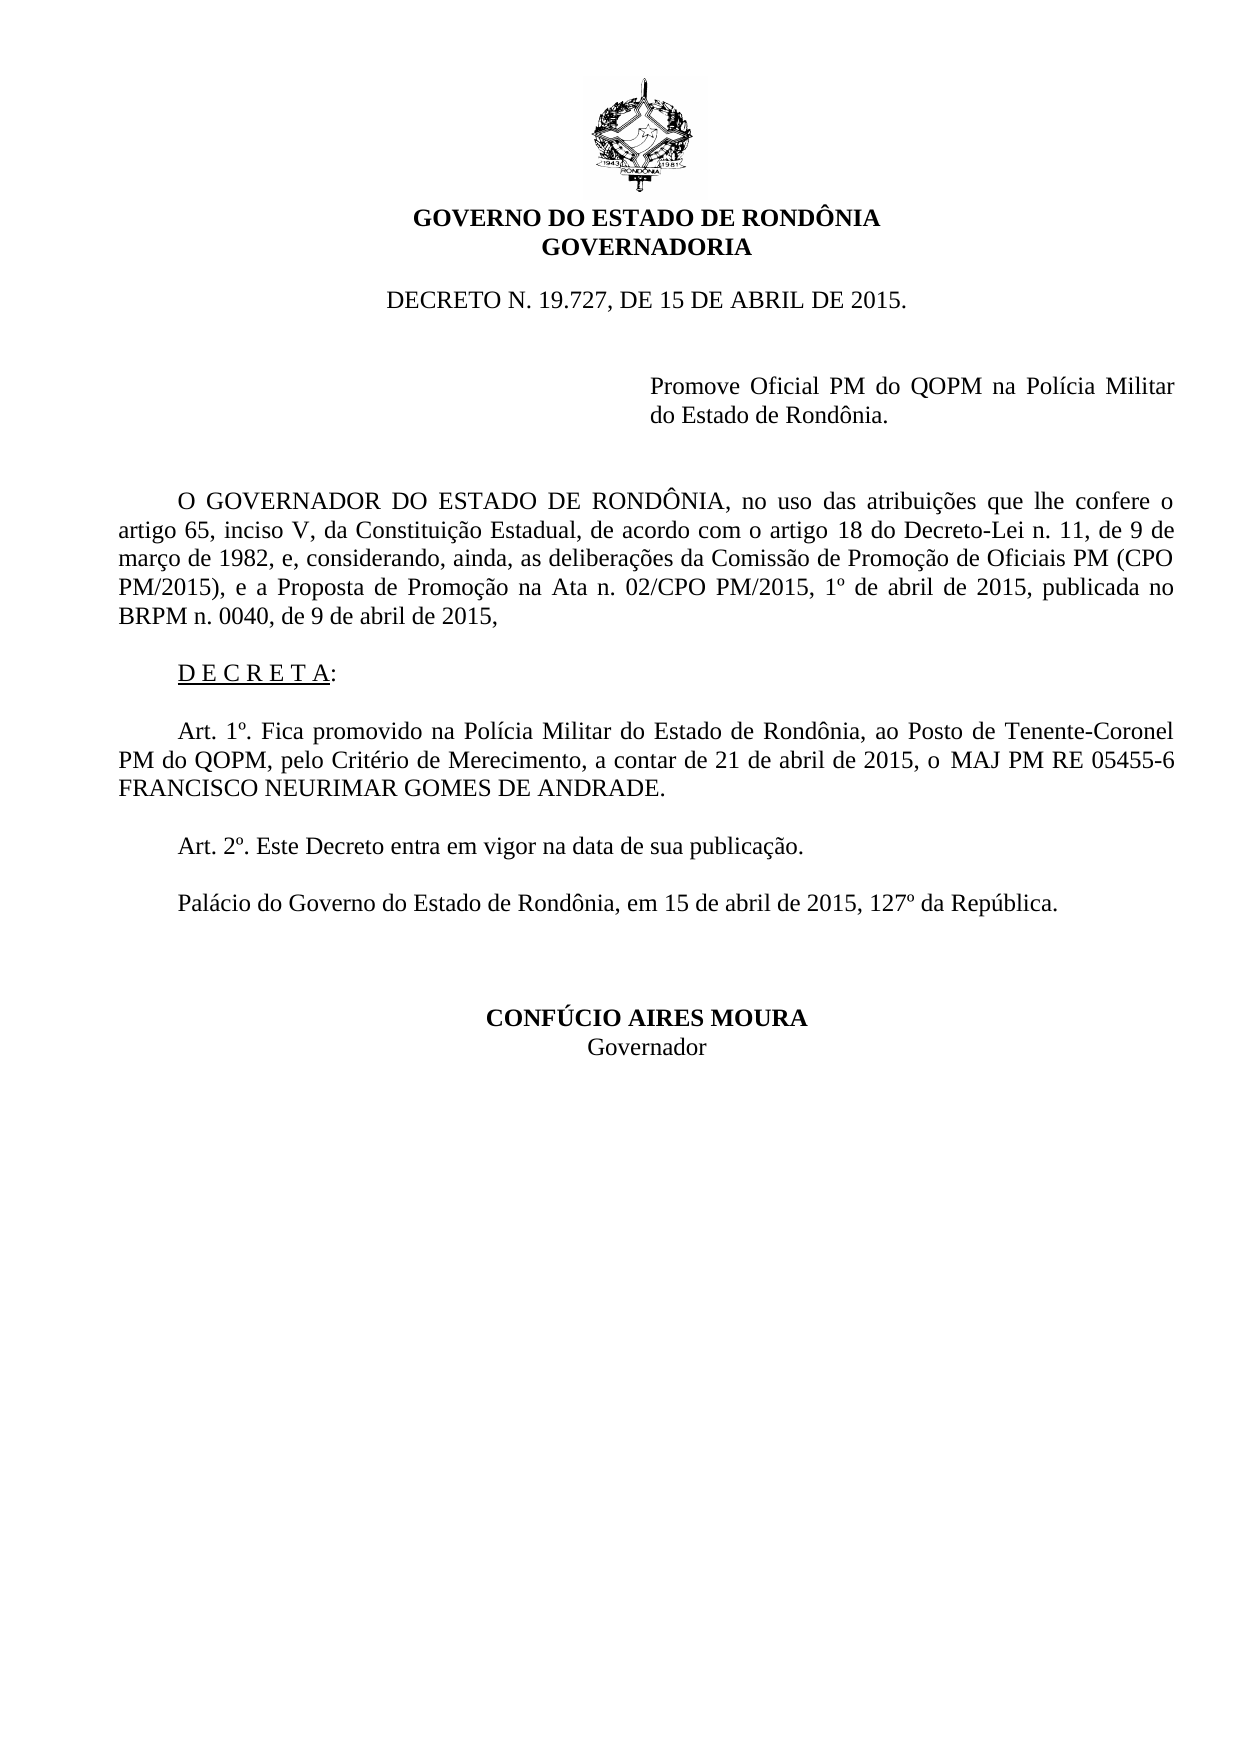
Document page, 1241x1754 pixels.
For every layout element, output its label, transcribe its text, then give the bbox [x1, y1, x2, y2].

text Governador [118, 1032, 1175, 1061]
text DECRETO N. 19.727, DE 15 DE ABRIL DE 2015. [118, 285, 1175, 313]
text Art. 1º. Fica promovido na Polícia Militar do Estado de Rondônia, ao Posto de Tenente-Coronel PM do QOPM, pelo Critério de Merecimento, a contar de 21 de abril de 2015, o MAJ PM RE 05455-6 FRANCISCO NEURIMAR GOMES DE ANDRADE. [118, 716, 1175, 802]
text Palácio do Governo do Estado de Rondônia, em 15 de abril de 2015, 127º da República. [118, 888, 1175, 917]
text Art. 2º. Este Decreto entra em vigor na data de sua publicação. [118, 831, 1175, 860]
text Promove Oficial PM do QOPM na Polícia Militar do Estado de Rondônia. [650, 371, 1175, 428]
text D E C R E T A: [118, 658, 1175, 687]
text CONFÚCIO AIRES MOURA [118, 1003, 1175, 1032]
text O GOVERNADOR DO ESTADO DE RONDÔNIA, no uso das atribuições que lhe confere o artigo 65, inciso V, da Constituição Estadual, de acordo com o artigo 18 do Decreto-Lei n. 11, de 9 de março de 1982, e, considerando, ainda, as deliberações da Comissão de Promoção de Oficiais PM (CPO PM/2015), e a Proposta de Promoção na Ata n. 02/CPO PM/2015, 1º de abril de 2015, publicada no BRPM n. 0040, de 9 de abril de 2015, [118, 486, 1175, 630]
